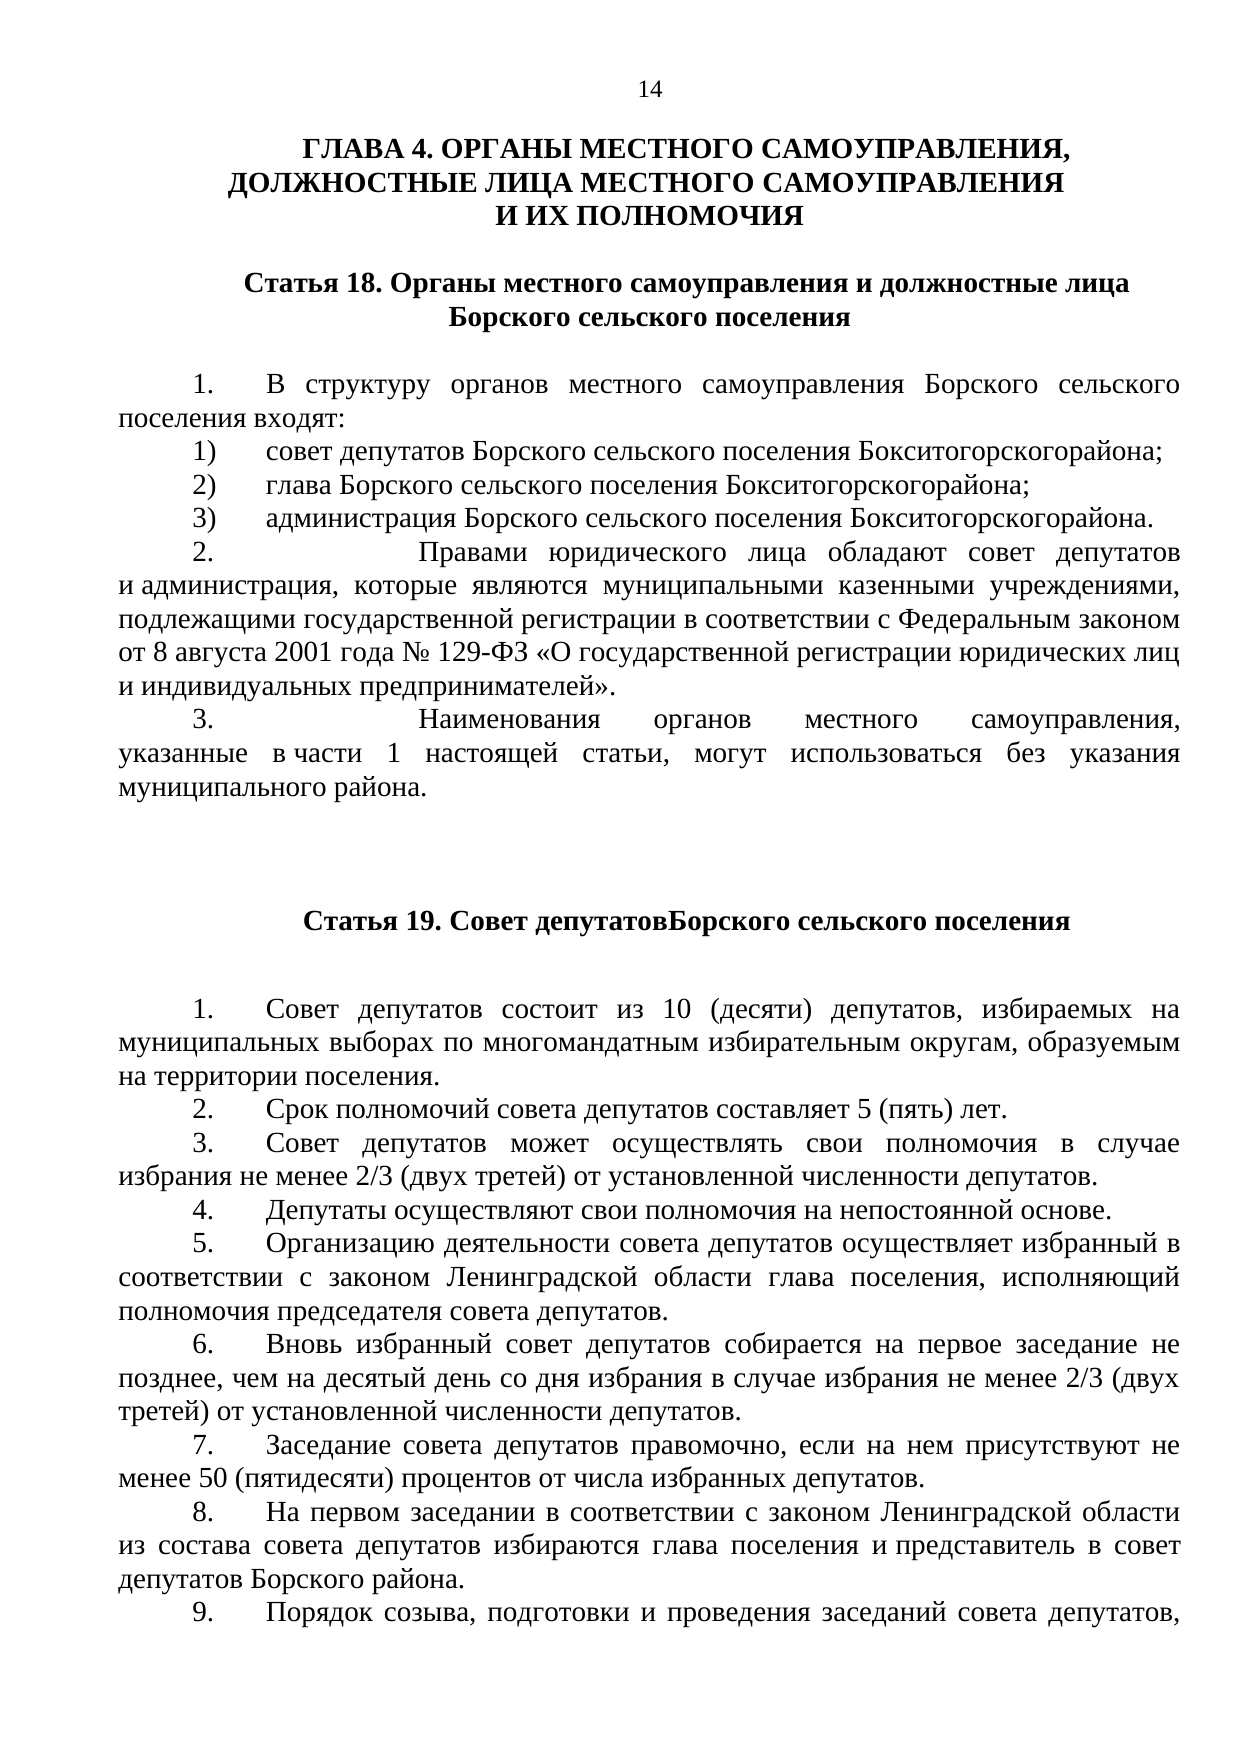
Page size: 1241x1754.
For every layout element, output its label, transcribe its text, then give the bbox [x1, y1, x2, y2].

subtitle Статья 18. Органы местного самоуправления и должностные лица Борского сельского поселения [118, 266, 1181, 333]
list Вновь избранный совет депутатов собирается на первое заседание не позднее, чем на десятый день со дня избрания в случае избрания не менее 2/3 (двух третей) от установленной численности депутатов. [118, 1326, 1181, 1427]
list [118, 1594, 1181, 1628]
list администрация Борского сельского поселения Бокситогорскогорайона. [118, 500, 1181, 534]
list Заседание совета депутатов правомочно, если на нем присутствуют не менее 50 (пятидесяти) процентов от числа избранных депутатов. [118, 1427, 1181, 1494]
list Организацию деятельности совета депутатов осуществляет избранный в соответствии с законом Ленинградской области глава поселения, исполняющий полномочия председателя совета депутатов. [118, 1226, 1181, 1326]
list глава Борского сельского поселения Бокситогорскогорайона; [118, 467, 1181, 500]
list На первом заседании в соответствии с законом Ленинградской области из состава совета депутатов избираются глава поселения и представитель в совет депутатов Борского района. [118, 1494, 1181, 1594]
list Срок полномочий совета депутатов составляет 5 (пять) лет. [118, 1091, 1181, 1125]
subtitle ГЛАВА 4. ОРГАНЫ МЕСТНОГО САМОУПРАВЛЕНИЯ, ДОЛЖНОСТНЫЕ ЛИЦА МЕСТНОГО САМОУПРАВЛЕНИЯ И ИХ ПОЛНОМОЧИЯ [118, 131, 1181, 232]
subtitle Статья 19. Совет депутатовБорского сельского поселения [118, 903, 1181, 936]
list Правами юридического лица обладают совет депутатов и администрация, которые являются муниципальными казенными учреждениями, подлежащими государственной регистрации в соответствии с Федеральным законом от 8 августа 2001 года № 129-ФЗ «О государственной регистрации юридических лиц и индивидуальных предпринимателей». [118, 534, 1181, 702]
list Депутаты осуществляют свои полномочия на непостоянной основе. [118, 1192, 1181, 1226]
list Совет депутатов может осуществлять свои полномочия в случае избрания не менее 2/3 (двух третей) от установленной численности депутатов. [118, 1125, 1181, 1192]
list Наименования органов местного самоуправления, указанные в части 1 настоящей статьи, могут использоваться без указания муниципального района. [118, 702, 1181, 802]
list совет депутатов Борского сельского поселения Бокситогорскогорайона; [118, 433, 1181, 467]
list В структуру органов местного самоуправления Борского сельского поселения входят: [118, 366, 1181, 433]
list Совет депутатов состоит из 10 (десяти) депутатов, избираемых на муниципальных выборах по многомандатным избирательным округам, образуемым на территории поселения. [118, 991, 1181, 1091]
